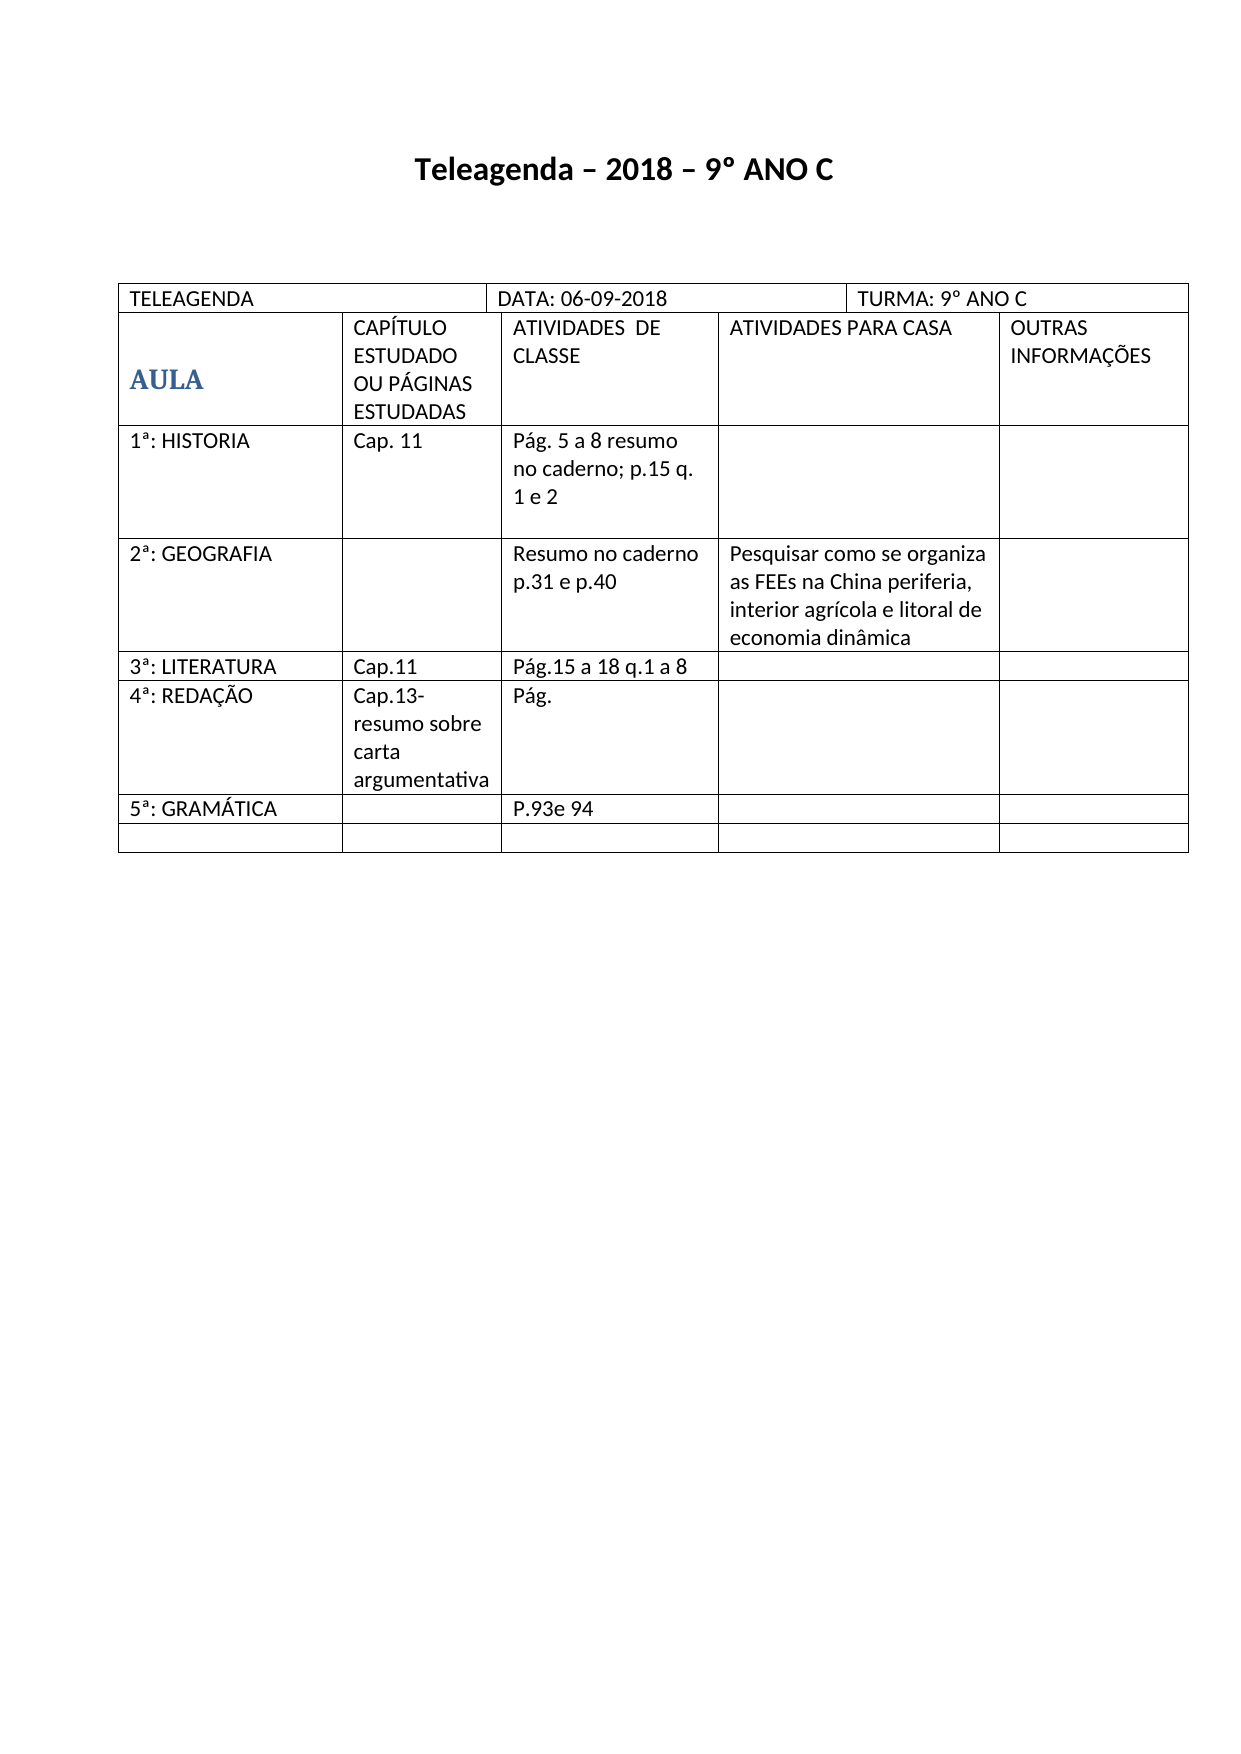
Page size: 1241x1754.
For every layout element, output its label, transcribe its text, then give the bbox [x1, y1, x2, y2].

table_cell Cap.11 [343, 652, 501, 680]
table_cell Pesquisar como se organiza as FEEs na China periferia, interior agrícola e litoral de economia dinâmica [719, 539, 999, 651]
table_cell [343, 539, 501, 651]
table_cell [719, 681, 999, 793]
table_cell ATIVIDADES PARA CASA [719, 313, 999, 425]
table_cell [343, 824, 501, 852]
table_cell [119, 824, 342, 852]
table_header TELEAGENDA [119, 284, 486, 312]
table_cell [1000, 426, 1188, 538]
table_cell CAPÍTULO ESTUDADO OU PÁGINAS ESTUDADAS [343, 313, 501, 425]
table_cell Pág. [502, 681, 718, 793]
table_cell Pág.15 a 18 q.1 a 8 [502, 652, 718, 680]
table_header DATA: 06-09-2018 [487, 284, 846, 312]
table_cell 4ª: REDAÇÃO [119, 681, 342, 793]
table_cell Pág. 5 a 8 resumo no caderno; p.15 q. 1 e 2 [502, 426, 718, 538]
table_cell 3ª: LITERATURA [119, 652, 342, 680]
table_cell [343, 795, 501, 822]
table_cell Resumo no caderno p.31 e p.40 [502, 539, 718, 651]
table_cell Cap. 11 [343, 426, 501, 538]
table_cell P.93e 94 [502, 795, 718, 822]
table_cell AULA [119, 313, 342, 425]
text Teleagenda – 2018 – 9º ANO C [177, 148, 1063, 188]
table_cell OUTRAS INFORMAÇÕES [1000, 313, 1188, 425]
table_header TURMA: 9º ANO C [847, 284, 1188, 312]
table_cell [1000, 795, 1188, 822]
table_cell [719, 795, 999, 822]
table_cell 1ª: HISTORIA [119, 426, 342, 538]
table_cell 2ª: GEOGRAFIA [119, 539, 342, 651]
table_cell [1000, 681, 1188, 793]
table_cell 5ª: GRAMÁTICA [119, 795, 342, 822]
table_cell [719, 426, 999, 538]
table_cell Cap.13-resumo sobre carta argumentativa [343, 681, 501, 793]
table_cell ATIVIDADES DE CLASSE [502, 313, 718, 425]
table_cell [1000, 824, 1188, 852]
table_cell [1000, 539, 1188, 651]
table_cell [1000, 652, 1188, 680]
table_cell [719, 824, 999, 852]
table_cell [502, 824, 718, 852]
table_cell [719, 652, 999, 680]
